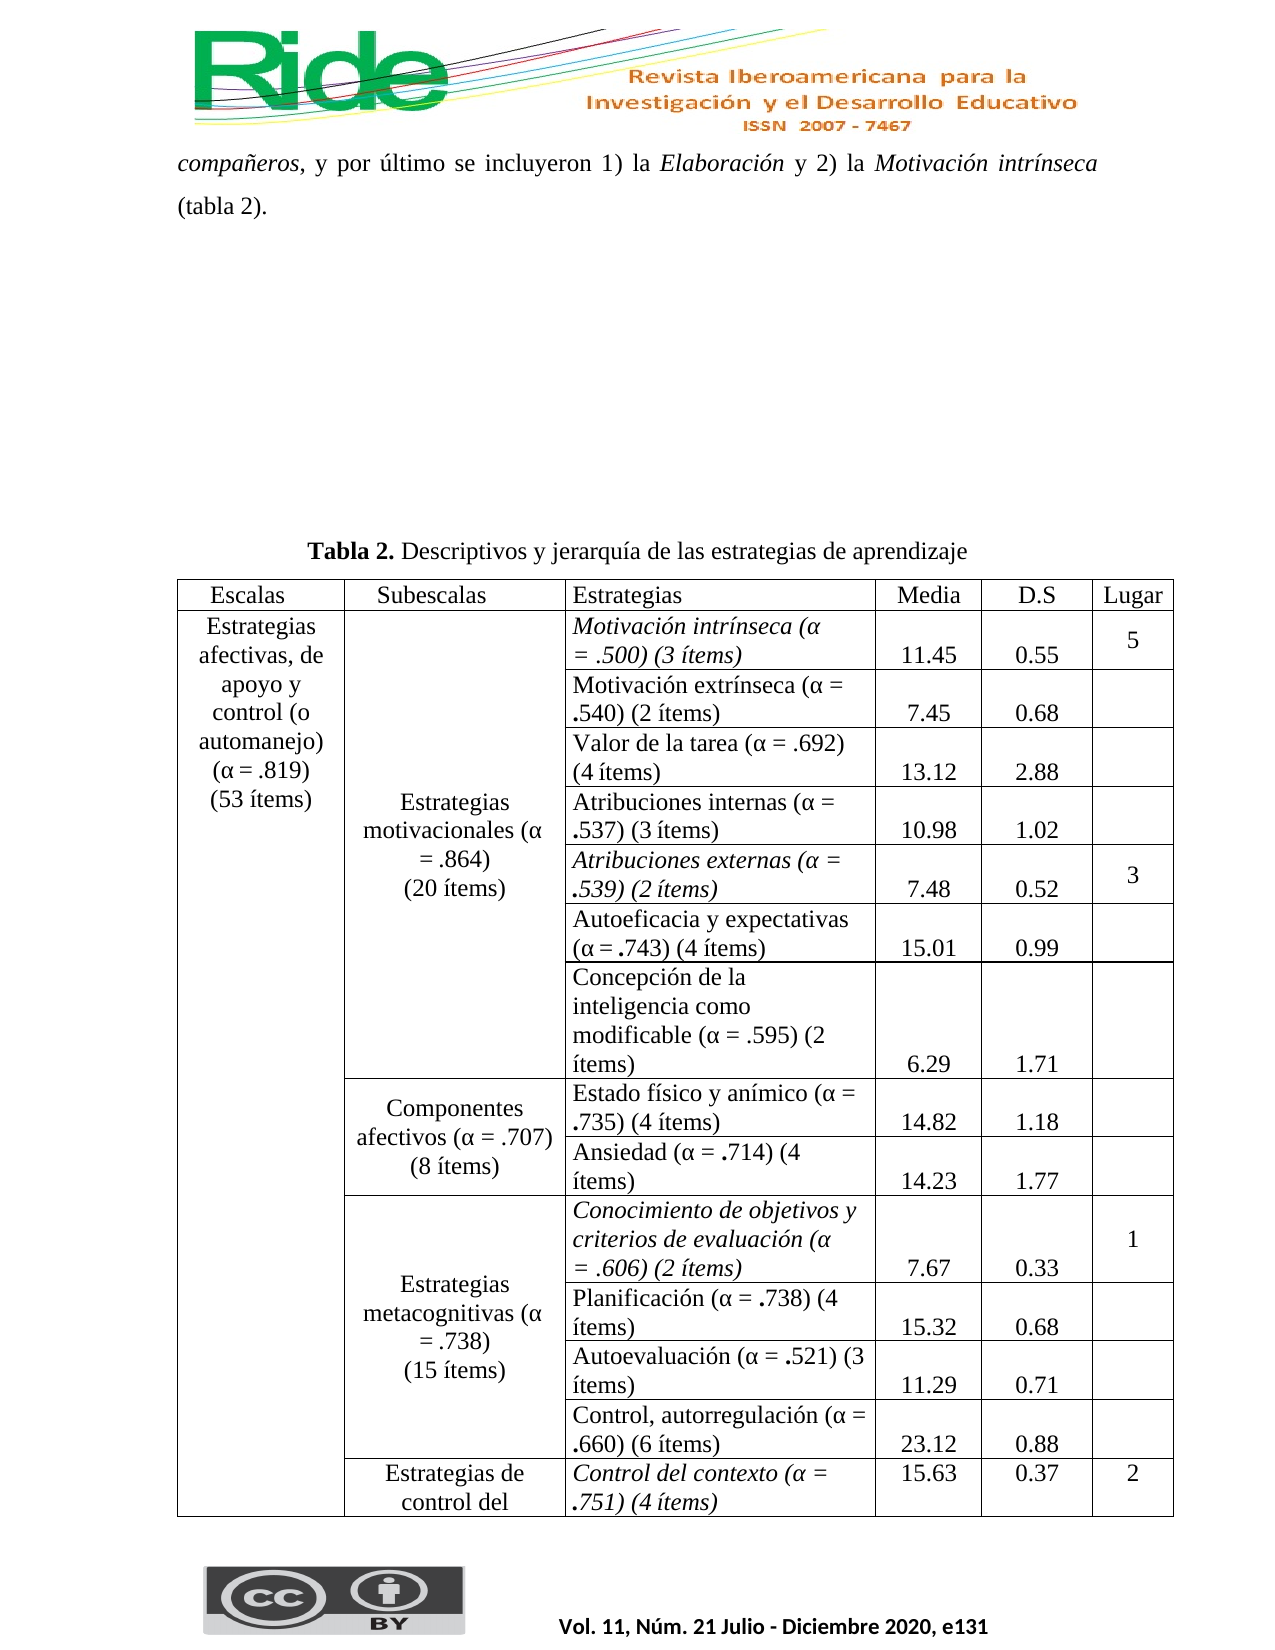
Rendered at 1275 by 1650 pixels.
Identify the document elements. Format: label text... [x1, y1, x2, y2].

picture [194, 29, 1081, 134]
table_cell 13.12 [876, 728, 981, 786]
table_cell [1093, 1137, 1173, 1194]
table_cell Autoeficacia y expectativas (α = .743) (4 ítems) [566, 904, 875, 961]
table_cell 2.88 [982, 728, 1092, 786]
table_cell Estrategias motivacionales (α = .864) (20 ítems) [345, 611, 565, 1077]
table_cell 0.33 [982, 1196, 1092, 1282]
table_cell Conocimiento de objetivos y criterios de evaluación (α = .606) (2 ítems) [566, 1196, 875, 1282]
table_cell Atribuciones internas (α = .537) (3 ítems) [566, 787, 875, 844]
table_cell [1093, 787, 1173, 844]
table_header Media [876, 580, 981, 610]
table_cell 2 [1093, 1459, 1173, 1516]
table_cell [1093, 670, 1173, 727]
table_cell 7.45 [876, 670, 981, 727]
table_cell 0.71 [982, 1341, 1092, 1399]
table_cell 0.37 [982, 1459, 1092, 1516]
table_header Lugar [1093, 580, 1173, 610]
table_cell Valor de la tarea (α = .692) (4 ítems) [566, 728, 875, 786]
table_cell [1093, 1283, 1173, 1340]
table_cell 1.77 [982, 1137, 1092, 1194]
table_cell Estrategias metacognitivas (α = .738) (15 ítems) [345, 1196, 565, 1457]
table_cell 1.02 [982, 787, 1092, 844]
table_cell 11.45 [876, 611, 981, 669]
table_cell Estado físico y anímico (α = .735) (4 ítems) [566, 1079, 875, 1136]
table_header Escalas [178, 580, 344, 610]
table_cell Concepción de la inteligencia como modificable (α = .595) (2 ítems) [566, 963, 875, 1077]
table_cell 14.82 [876, 1079, 981, 1136]
table_cell Estrategias de control del contexto, interacción social y manejo de recursos (α = .703) (10 ítems) [345, 1459, 565, 1516]
table_cell 11.29 [876, 1341, 981, 1399]
table_header D.S [982, 580, 1092, 610]
table_cell [1093, 1400, 1173, 1457]
table_cell [1093, 1079, 1173, 1136]
table_cell Motivación intrínseca (α = .500) (3 ítems) [566, 611, 875, 669]
table_cell Autoevaluación (α = .521) (3 ítems) [566, 1341, 875, 1399]
table_cell Motivación extrínseca (α = .540) (2 ítems) [566, 670, 875, 727]
picture [203, 1566, 466, 1635]
table_cell 7.48 [876, 845, 981, 903]
table_cell 15.63 [876, 1459, 981, 1516]
table_header Estrategias [566, 580, 875, 610]
table_cell 7.67 [876, 1196, 981, 1282]
table_cell Control del contexto (α = .751) (4 ítems) [566, 1459, 875, 1516]
table_cell [1093, 728, 1173, 786]
table_cell 10.98 [876, 787, 981, 844]
table_cell 1.18 [982, 1079, 1092, 1136]
table_cell Planificación (α = .738) (4 ítems) [566, 1283, 875, 1340]
table_header Subescalas [345, 580, 565, 610]
table_cell 6.29 [876, 963, 981, 1077]
table_cell 3 [1093, 845, 1173, 903]
table_cell Componentes afectivos (α = .707) (8 ítems) [345, 1079, 565, 1194]
table_cell 1 [1093, 1196, 1173, 1282]
table_cell [1093, 1341, 1173, 1399]
table_cell 23.12 [876, 1400, 981, 1457]
table_cell 0.52 [982, 845, 1092, 903]
table_cell 0.88 [982, 1400, 1092, 1457]
text Tabla 2. Descriptivos y jerarquía de las estrategias de aprendizaje [177, 536, 1098, 564]
table_cell 0.68 [982, 1283, 1092, 1340]
table_cell 0.55 [982, 611, 1092, 669]
table_cell Ansiedad (α = .714) (4 ítems) [566, 1137, 875, 1194]
table_cell Control, autorregulación (α = .660) (6 ítems) [566, 1400, 875, 1457]
table_cell 1.71 [982, 963, 1092, 1077]
table_cell 0.68 [982, 670, 1092, 727]
table_cell 14.23 [876, 1137, 981, 1194]
table_cell [1093, 963, 1173, 1077]
table_cell 0.99 [982, 904, 1092, 961]
table_cell Atribuciones externas (α = .539) (2 ítems) [566, 845, 875, 903]
table_cell 15.32 [876, 1283, 981, 1340]
table_cell 5 [1093, 611, 1173, 669]
table_cell 15.01 [876, 904, 981, 961]
table_cell [1093, 904, 1173, 961]
table_cell Estrategias afectivas, de apoyo y control (o automanejo) (α = .819) (53 ítems) [178, 611, 344, 1516]
